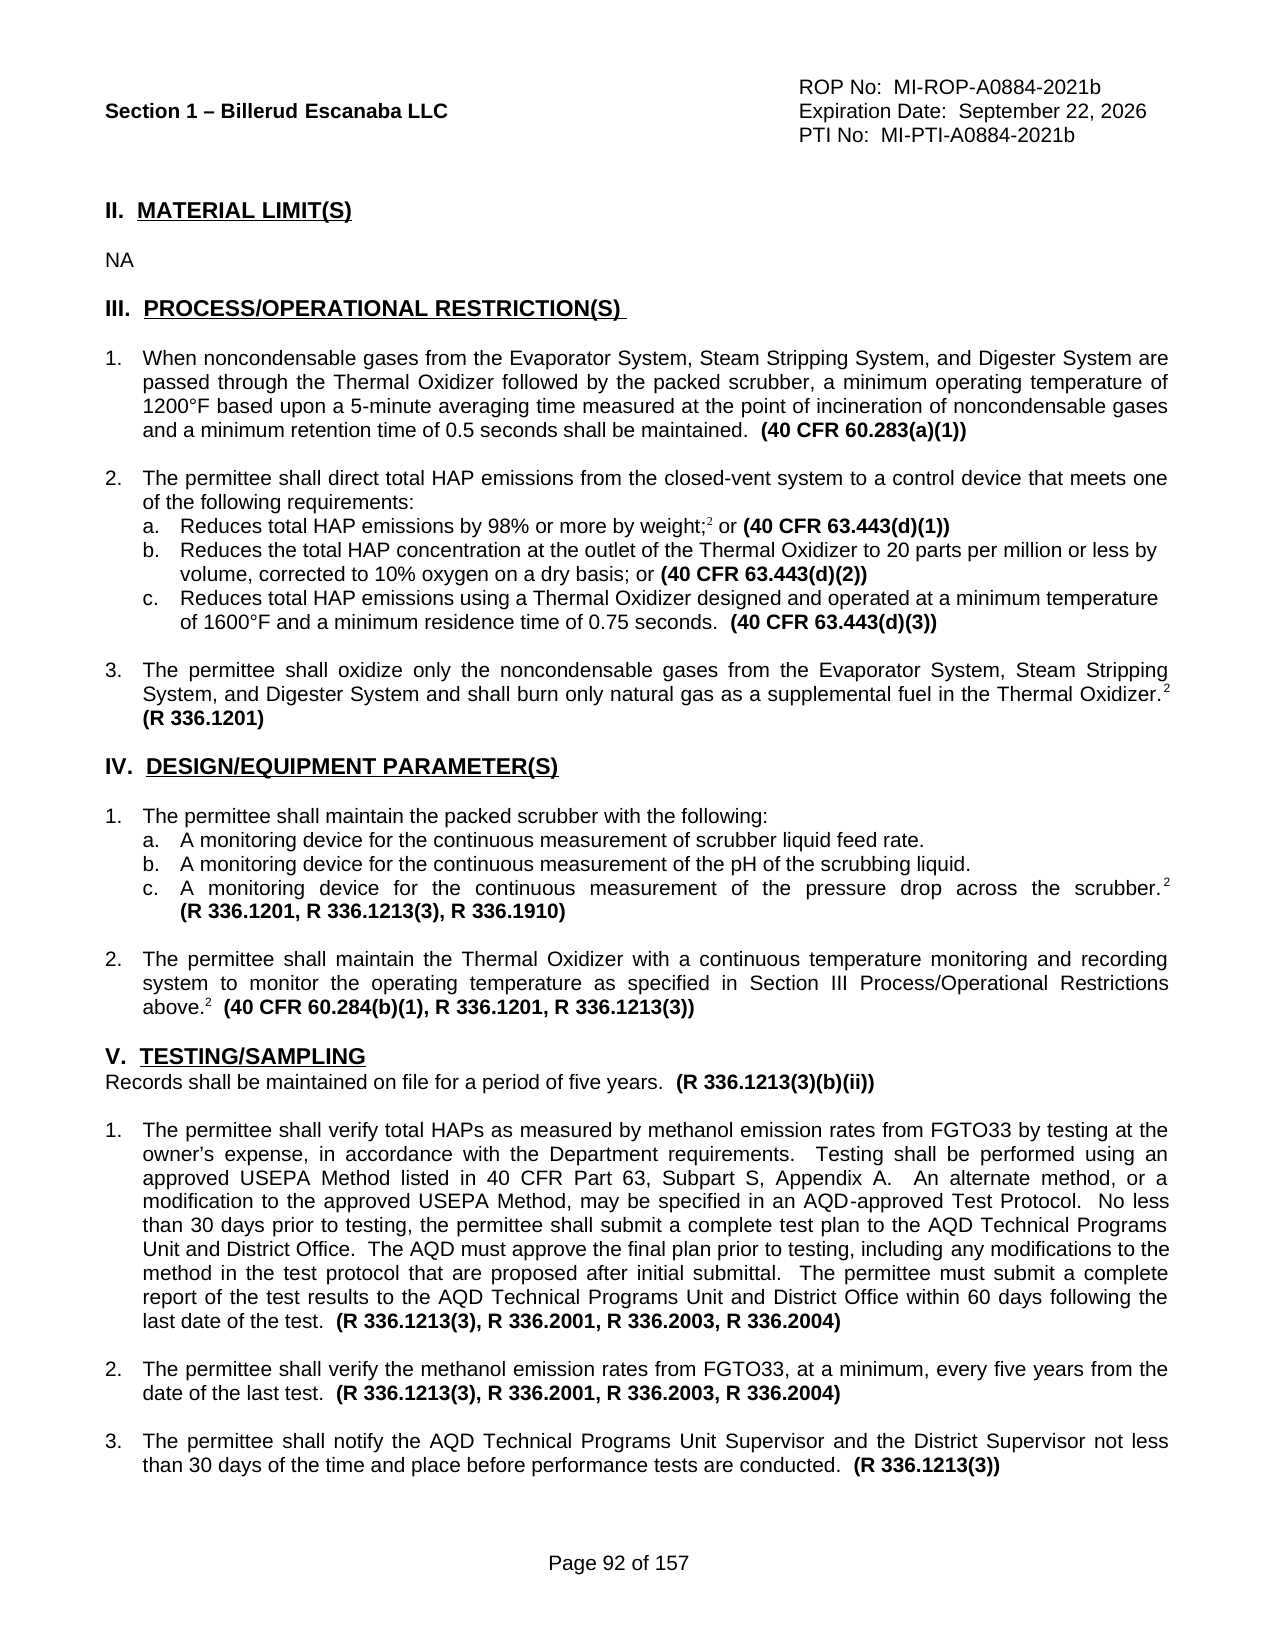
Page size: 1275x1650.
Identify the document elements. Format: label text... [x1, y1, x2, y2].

text c. A monitoring device for the continuous measurement of the pressure drop across the scrubber.2 (R 336.1201, R 336.1213(3), R 336.1910) [142, 875, 1170, 923]
text II. MATERIAL LIMIT(S) [105, 197, 1170, 223]
text a. A monitoring device for the continuous measurement of scrubber liquid feed rate. [142, 827, 1170, 851]
list The permittee shall notify the AQD Technical Programs Unit Supervisor and the District Supervisor not less than 30 days of the time and place before performance tests are conducted. (R 336.1213(3)) [105, 1429, 1170, 1477]
text c. Reduces total HAP emissions using a Thermal Oxidizer designed and operated at a minimum temperature of 1600°F and a minimum residence time of 0.75 seconds. (40 CFR 63.443(d)(3)) [142, 586, 1170, 633]
text 3. The permittee shall oxidize only the noncondensable gases from the Evaporator System, Steam Stripping System, and Digester System and shall burn only natural gas as a supplemental fuel in the Thermal Oxidizer.2 (R 336.1201) [105, 657, 1170, 729]
text Records shall be maintained on file for a period of five years. (R 336.1213(3)(b)(ii)) [105, 1069, 1170, 1093]
text 2. The permittee shall direct total HAP emissions from the closed-vent system to a control device that meets one of the following requirements: [105, 466, 1170, 513]
list The permittee shall verify the methanol emission rates from FGTO33, at a minimum, every five years from the date of the last test. (R 336.1213(3), R 336.2001, R 336.2003, R 336.2004) [105, 1357, 1170, 1405]
text 1. When noncondensable gases from the Evaporator System, Steam Stripping System, and Digester System are passed through the Thermal Oxidizer followed by the packed scrubber, a minimum operating temperature of 1200°F based upon a 5-minute averaging time measured at the point of incineration of noncondensable gases and a minimum retention time of 0.5 seconds shall be maintained. (40 CFR 60.283(a)(1)) [105, 346, 1170, 442]
text b. A monitoring device for the continuous measurement of the pH of the scrubbing liquid. [142, 851, 1170, 875]
text NA [105, 247, 1170, 271]
list The permittee shall verify total HAPs as measured by methanol emission rates from FGTO33 by testing at the owner’s expense, in accordance with the Department requirements. Testing shall be performed using an approved USEPA Method listed in 40 CFR Part 63, Subpart S, Appendix A. An alternate method, or a modification to the approved USEPA Method, may be specified in an AQD-approved Test Protocol. No less than 30 days prior to testing, the permittee shall submit a complete test plan to the AQD Technical Programs Unit and District Office. The AQD must approve the final plan prior to testing, including any modifications to the method in the test protocol that are proposed after initial submittal. The permittee must submit a complete report of the test results to the AQD Technical Programs Unit and District Office within 60 days following the last date of the test. (R 336.1213(3), R 336.2001, R 336.2003, R 336.2004) [105, 1117, 1170, 1333]
text a. Reduces total HAP emissions by 98% or more by weight;2 or (40 CFR 63.443(d)(1)) [142, 513, 1170, 538]
text b. Reduces the total HAP concentration at the outlet of the Thermal Oxidizer to 20 parts per million or less by volume, corrected to 10% oxygen on a dry basis; or (40 CFR 63.443(d)(2)) [142, 538, 1170, 586]
text III. PROCESS/OPERATIONAL RESTRICTION(S) [105, 295, 1170, 322]
text IV. DESIGN/EQUIPMENT PARAMETER(S) [105, 753, 1170, 779]
text V. TESTING/SAMPLING [105, 1043, 1170, 1069]
text 1. The permittee shall maintain the packed scrubber with the following: [105, 803, 1170, 827]
text 2. The permittee shall maintain the Thermal Oxidizer with a continuous temperature monitoring and recording system to monitor the operating temperature as specified in Section III Process/Operational Restrictions above.2 (40 CFR 60.284(b)(1), R 336.1201, R 336.1213(3)) [105, 947, 1170, 1019]
